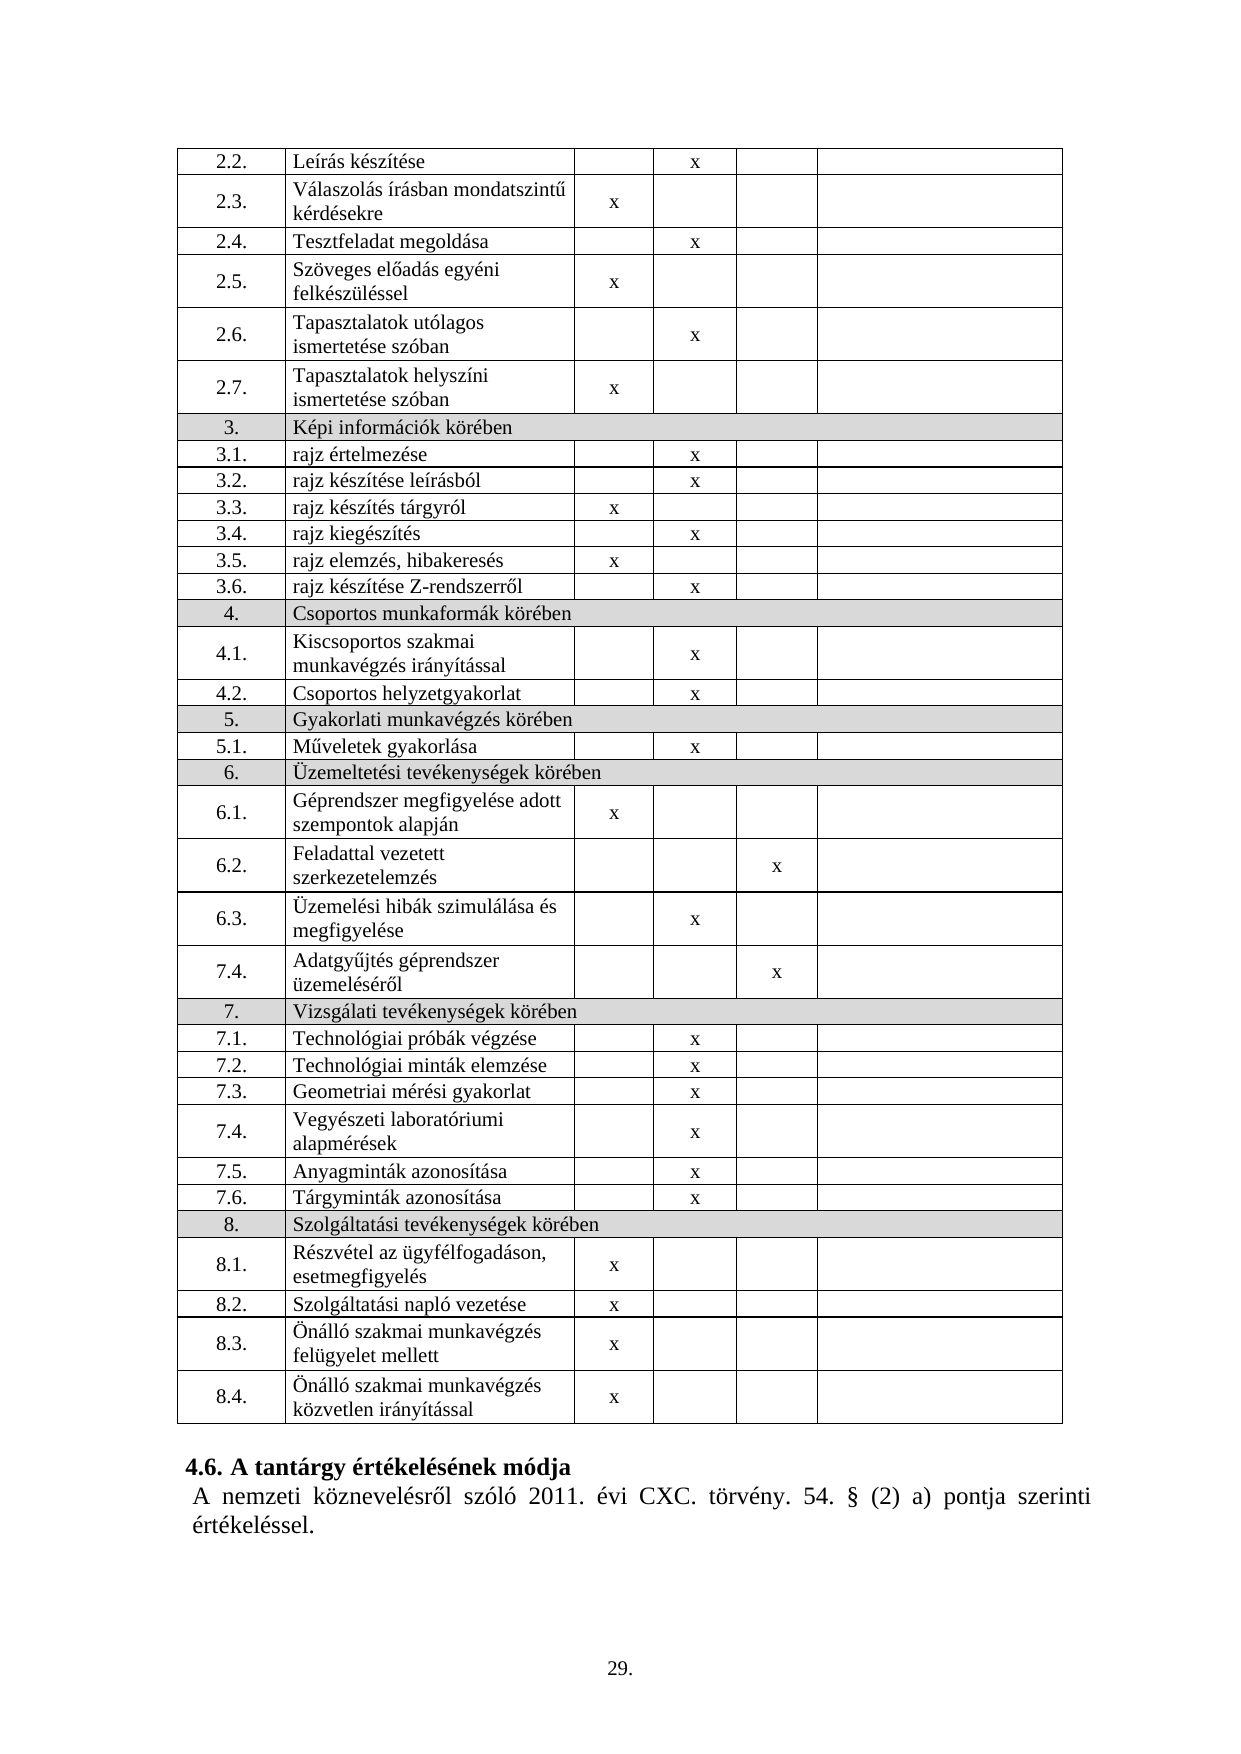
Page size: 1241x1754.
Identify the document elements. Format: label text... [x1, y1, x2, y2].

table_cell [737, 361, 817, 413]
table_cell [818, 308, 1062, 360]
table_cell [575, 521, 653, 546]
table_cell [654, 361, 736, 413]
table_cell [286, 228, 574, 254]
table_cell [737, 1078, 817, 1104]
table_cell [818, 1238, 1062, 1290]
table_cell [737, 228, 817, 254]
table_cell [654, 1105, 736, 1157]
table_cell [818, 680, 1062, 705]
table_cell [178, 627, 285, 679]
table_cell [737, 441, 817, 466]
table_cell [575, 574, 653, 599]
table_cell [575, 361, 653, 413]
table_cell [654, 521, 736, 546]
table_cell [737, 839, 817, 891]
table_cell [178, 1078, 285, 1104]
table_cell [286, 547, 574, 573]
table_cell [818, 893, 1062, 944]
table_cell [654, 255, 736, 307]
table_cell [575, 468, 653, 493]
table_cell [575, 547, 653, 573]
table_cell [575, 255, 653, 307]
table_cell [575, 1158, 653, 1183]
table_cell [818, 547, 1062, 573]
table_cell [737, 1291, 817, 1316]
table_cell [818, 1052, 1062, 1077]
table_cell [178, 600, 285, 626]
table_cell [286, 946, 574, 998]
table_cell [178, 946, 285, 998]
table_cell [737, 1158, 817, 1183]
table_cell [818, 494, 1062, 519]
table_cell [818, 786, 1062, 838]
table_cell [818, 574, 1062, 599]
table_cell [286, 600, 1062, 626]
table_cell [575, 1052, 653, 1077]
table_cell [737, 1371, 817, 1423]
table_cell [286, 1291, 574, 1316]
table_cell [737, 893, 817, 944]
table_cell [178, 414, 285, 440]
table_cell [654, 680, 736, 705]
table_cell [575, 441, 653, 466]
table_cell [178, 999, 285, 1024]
list A tantárgy értékelésének módja [185, 1452, 1093, 1481]
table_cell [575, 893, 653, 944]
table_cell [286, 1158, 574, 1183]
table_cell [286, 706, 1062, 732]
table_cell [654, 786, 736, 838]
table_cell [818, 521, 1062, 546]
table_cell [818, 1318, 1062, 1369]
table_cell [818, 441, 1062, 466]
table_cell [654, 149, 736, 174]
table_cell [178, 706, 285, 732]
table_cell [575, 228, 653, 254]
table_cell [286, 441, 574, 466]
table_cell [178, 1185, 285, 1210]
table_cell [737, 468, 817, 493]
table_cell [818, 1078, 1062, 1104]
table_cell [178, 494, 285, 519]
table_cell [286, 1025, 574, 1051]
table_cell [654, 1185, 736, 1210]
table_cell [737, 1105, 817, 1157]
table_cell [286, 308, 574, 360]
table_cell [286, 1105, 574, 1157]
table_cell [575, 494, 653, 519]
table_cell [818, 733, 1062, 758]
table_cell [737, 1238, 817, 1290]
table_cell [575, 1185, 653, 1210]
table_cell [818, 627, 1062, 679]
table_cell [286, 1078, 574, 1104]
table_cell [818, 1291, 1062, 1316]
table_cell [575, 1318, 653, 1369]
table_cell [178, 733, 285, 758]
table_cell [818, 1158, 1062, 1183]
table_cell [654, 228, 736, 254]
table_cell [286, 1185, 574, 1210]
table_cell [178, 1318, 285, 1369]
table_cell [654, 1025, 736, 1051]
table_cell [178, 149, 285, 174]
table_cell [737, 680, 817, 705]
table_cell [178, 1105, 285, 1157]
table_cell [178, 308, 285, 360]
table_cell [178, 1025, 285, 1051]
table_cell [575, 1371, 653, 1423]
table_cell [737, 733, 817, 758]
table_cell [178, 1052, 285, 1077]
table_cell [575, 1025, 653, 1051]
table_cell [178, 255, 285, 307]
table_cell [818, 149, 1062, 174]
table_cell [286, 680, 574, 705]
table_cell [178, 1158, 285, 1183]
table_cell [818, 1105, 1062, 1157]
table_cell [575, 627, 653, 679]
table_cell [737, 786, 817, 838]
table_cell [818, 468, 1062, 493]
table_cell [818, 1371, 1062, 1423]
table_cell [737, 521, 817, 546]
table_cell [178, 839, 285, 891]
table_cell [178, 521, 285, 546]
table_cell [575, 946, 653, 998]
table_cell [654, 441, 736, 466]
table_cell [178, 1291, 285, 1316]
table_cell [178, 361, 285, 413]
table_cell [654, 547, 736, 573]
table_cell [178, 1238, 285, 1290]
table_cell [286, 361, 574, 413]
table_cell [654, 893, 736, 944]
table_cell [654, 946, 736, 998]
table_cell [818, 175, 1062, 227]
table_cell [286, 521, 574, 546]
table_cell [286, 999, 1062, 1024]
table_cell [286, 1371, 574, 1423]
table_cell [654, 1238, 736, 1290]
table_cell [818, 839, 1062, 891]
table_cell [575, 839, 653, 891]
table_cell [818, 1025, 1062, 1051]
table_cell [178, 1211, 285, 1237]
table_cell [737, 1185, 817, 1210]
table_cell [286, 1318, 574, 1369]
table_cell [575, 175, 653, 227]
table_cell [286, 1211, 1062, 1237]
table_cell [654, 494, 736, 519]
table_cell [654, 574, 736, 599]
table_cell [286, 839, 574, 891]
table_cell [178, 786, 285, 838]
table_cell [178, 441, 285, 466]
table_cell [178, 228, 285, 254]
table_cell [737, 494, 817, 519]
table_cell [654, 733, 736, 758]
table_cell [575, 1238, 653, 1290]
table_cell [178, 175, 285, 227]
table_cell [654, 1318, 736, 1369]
text A nemzeti köznevelésről szóló 2011. évi CXC. törvény. 54. § (2) a) pontja szerinti értékeléssel. [192, 1481, 1093, 1539]
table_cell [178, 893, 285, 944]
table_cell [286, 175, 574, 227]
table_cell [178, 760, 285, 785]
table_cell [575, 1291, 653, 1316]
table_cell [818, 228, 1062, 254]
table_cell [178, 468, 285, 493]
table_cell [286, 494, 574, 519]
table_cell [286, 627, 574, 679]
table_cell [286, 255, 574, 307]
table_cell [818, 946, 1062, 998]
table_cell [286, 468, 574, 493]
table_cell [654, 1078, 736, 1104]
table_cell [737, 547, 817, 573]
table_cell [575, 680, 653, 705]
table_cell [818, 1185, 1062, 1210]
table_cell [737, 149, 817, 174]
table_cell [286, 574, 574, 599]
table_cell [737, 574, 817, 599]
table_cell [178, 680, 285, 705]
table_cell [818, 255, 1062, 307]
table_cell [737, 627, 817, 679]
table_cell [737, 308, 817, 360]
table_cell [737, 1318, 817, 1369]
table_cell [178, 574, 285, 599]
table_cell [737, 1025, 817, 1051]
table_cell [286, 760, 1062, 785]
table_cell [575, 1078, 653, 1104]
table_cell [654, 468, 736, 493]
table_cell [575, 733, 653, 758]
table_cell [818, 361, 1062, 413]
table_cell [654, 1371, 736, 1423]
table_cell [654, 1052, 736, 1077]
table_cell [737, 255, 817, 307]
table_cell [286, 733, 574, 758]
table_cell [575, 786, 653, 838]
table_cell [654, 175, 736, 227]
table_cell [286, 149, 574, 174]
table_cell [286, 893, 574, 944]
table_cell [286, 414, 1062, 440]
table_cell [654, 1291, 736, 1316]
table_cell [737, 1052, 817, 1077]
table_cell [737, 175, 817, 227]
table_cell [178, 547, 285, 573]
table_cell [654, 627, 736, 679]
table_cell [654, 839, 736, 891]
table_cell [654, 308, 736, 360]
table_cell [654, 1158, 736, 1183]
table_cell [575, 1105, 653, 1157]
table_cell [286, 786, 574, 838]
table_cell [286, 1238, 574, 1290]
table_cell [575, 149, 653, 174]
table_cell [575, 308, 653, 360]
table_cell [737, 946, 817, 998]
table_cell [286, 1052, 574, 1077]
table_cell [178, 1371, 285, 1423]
